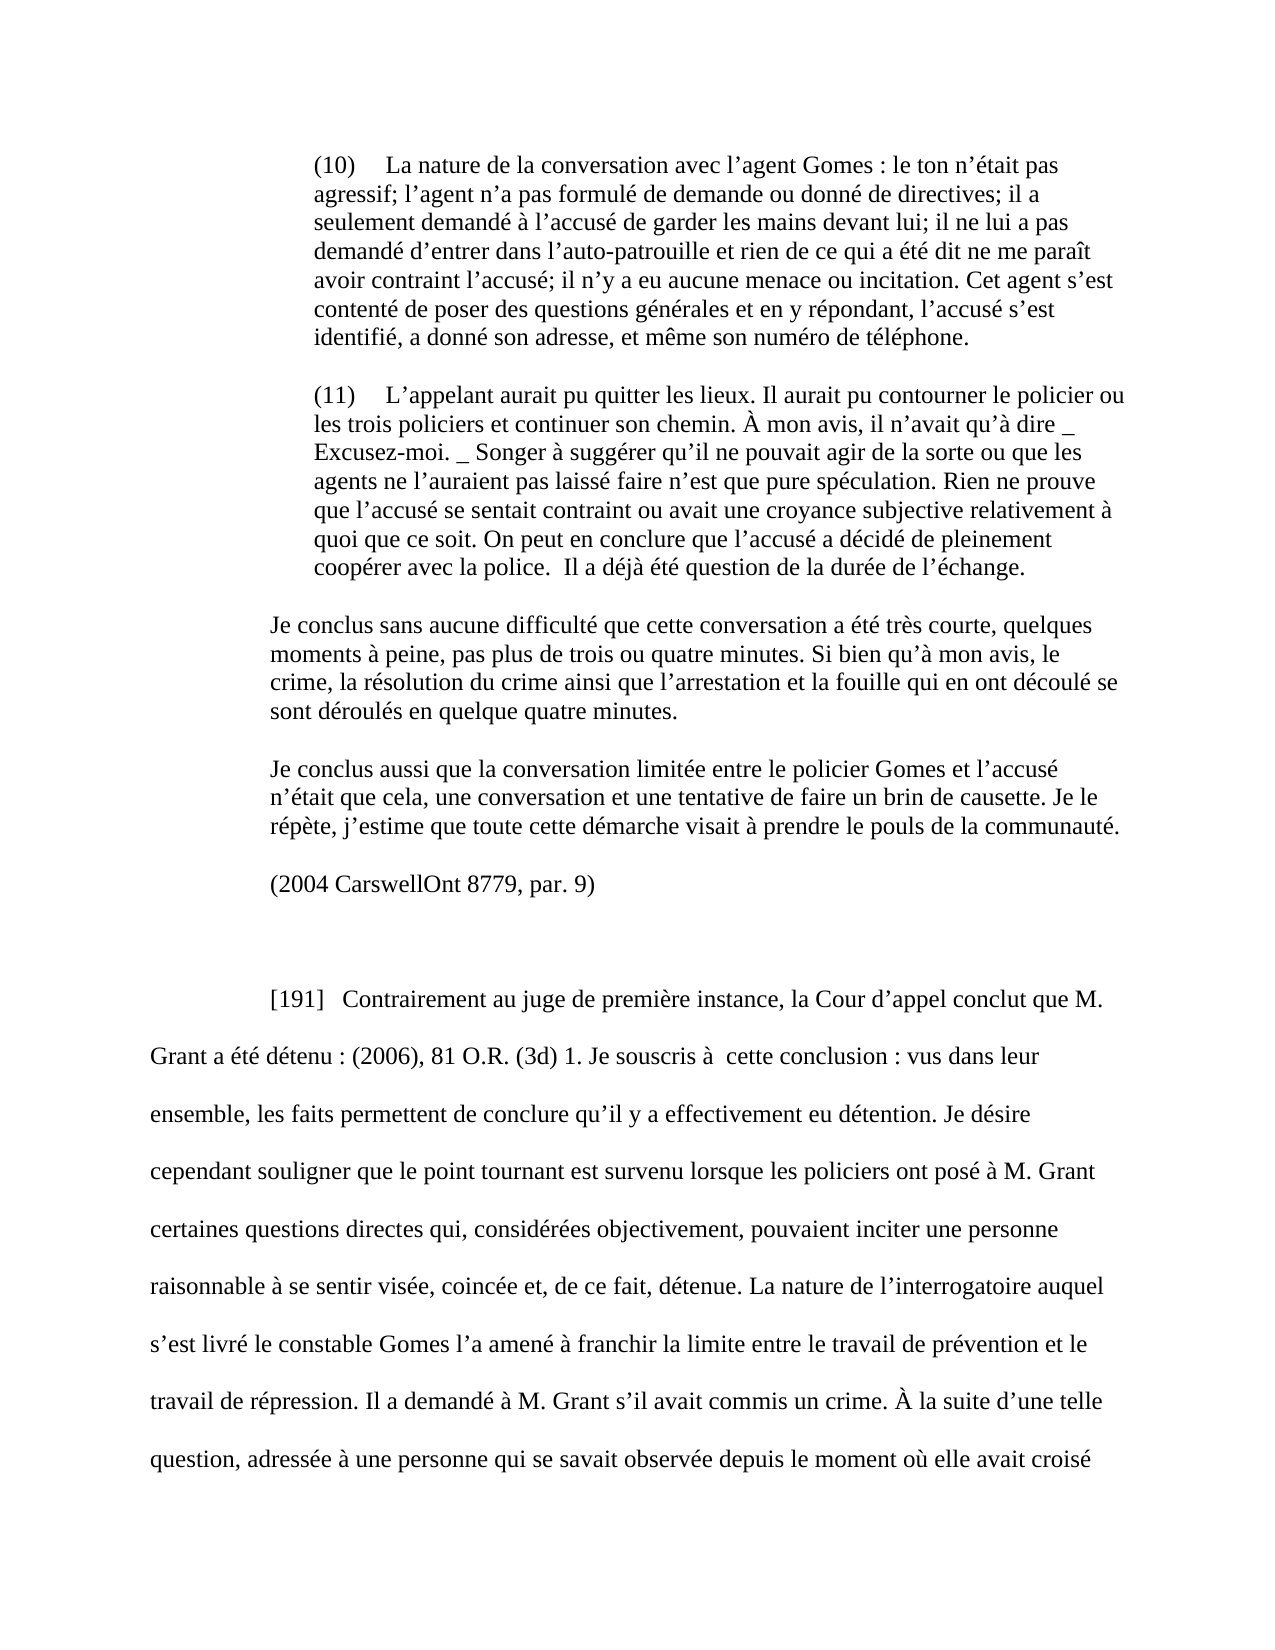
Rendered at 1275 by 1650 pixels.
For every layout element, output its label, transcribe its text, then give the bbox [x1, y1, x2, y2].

text Je conclus aussi que la conversation limitée entre le policier Gomes et l’accusé n’était que cela, une conversation et une tentative de faire un brin de causette. Je le répète, j’estime que toute cette démarche visait à prendre le pouls de la communauté. [270, 754, 1125, 840]
text (2004 CarswellOnt 8779, par. 9) [150, 869, 1125, 897]
text (10) La nature de la conversation avec l’agent Gomes : le ton n’était pas agressif; l’agent n’a pas formulé de demande ou donné de directives; il a seulement demandé à l’accusé de garder les mains devant lui; il ne lui a pas demandé d’entrer dans l’auto-patrouille et rien de ce qui a été dit ne me paraît avoir contraint l’accusé; il n’y a eu aucune menace ou incitation. Cet agent s’est contenté de poser des questions générales et en y répondant, l’accusé s’est identifié, a donné son adresse, et même son numéro de téléphone. [313, 150, 1125, 351]
text (11) L’appelant aurait pu quitter les lieux. Il aurait pu contourner le policier ou les trois policiers et continuer son chemin. À mon avis, il n’avait qu’à dire Excusez-moi. Songer à suggérer qu’il ne pouvait agir de la sorte ou que les agents ne l’auraient pas laissé faire n’est que pure spéculation. Rien ne prouve que l’accusé se sentait contraint ou avait une croyance subjective relativement à quoi que ce soit. On peut en conclure que l’accusé a décidé de pleinement coopérer avec la police. Il a déjà été question de la durée de l’échange. [313, 380, 1125, 581]
text Je conclus sans aucune difficulté que cette conversation a été très courte, quelques moments à peine, pas plus de trois ou quatre minutes. Si bien qu’à mon avis, le crime, la résolution du crime ainsi que l’arrestation et la fouille qui en ont découlé se sont déroulés en quelque quatre minutes. [270, 610, 1125, 725]
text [150, 984, 1125, 1472]
